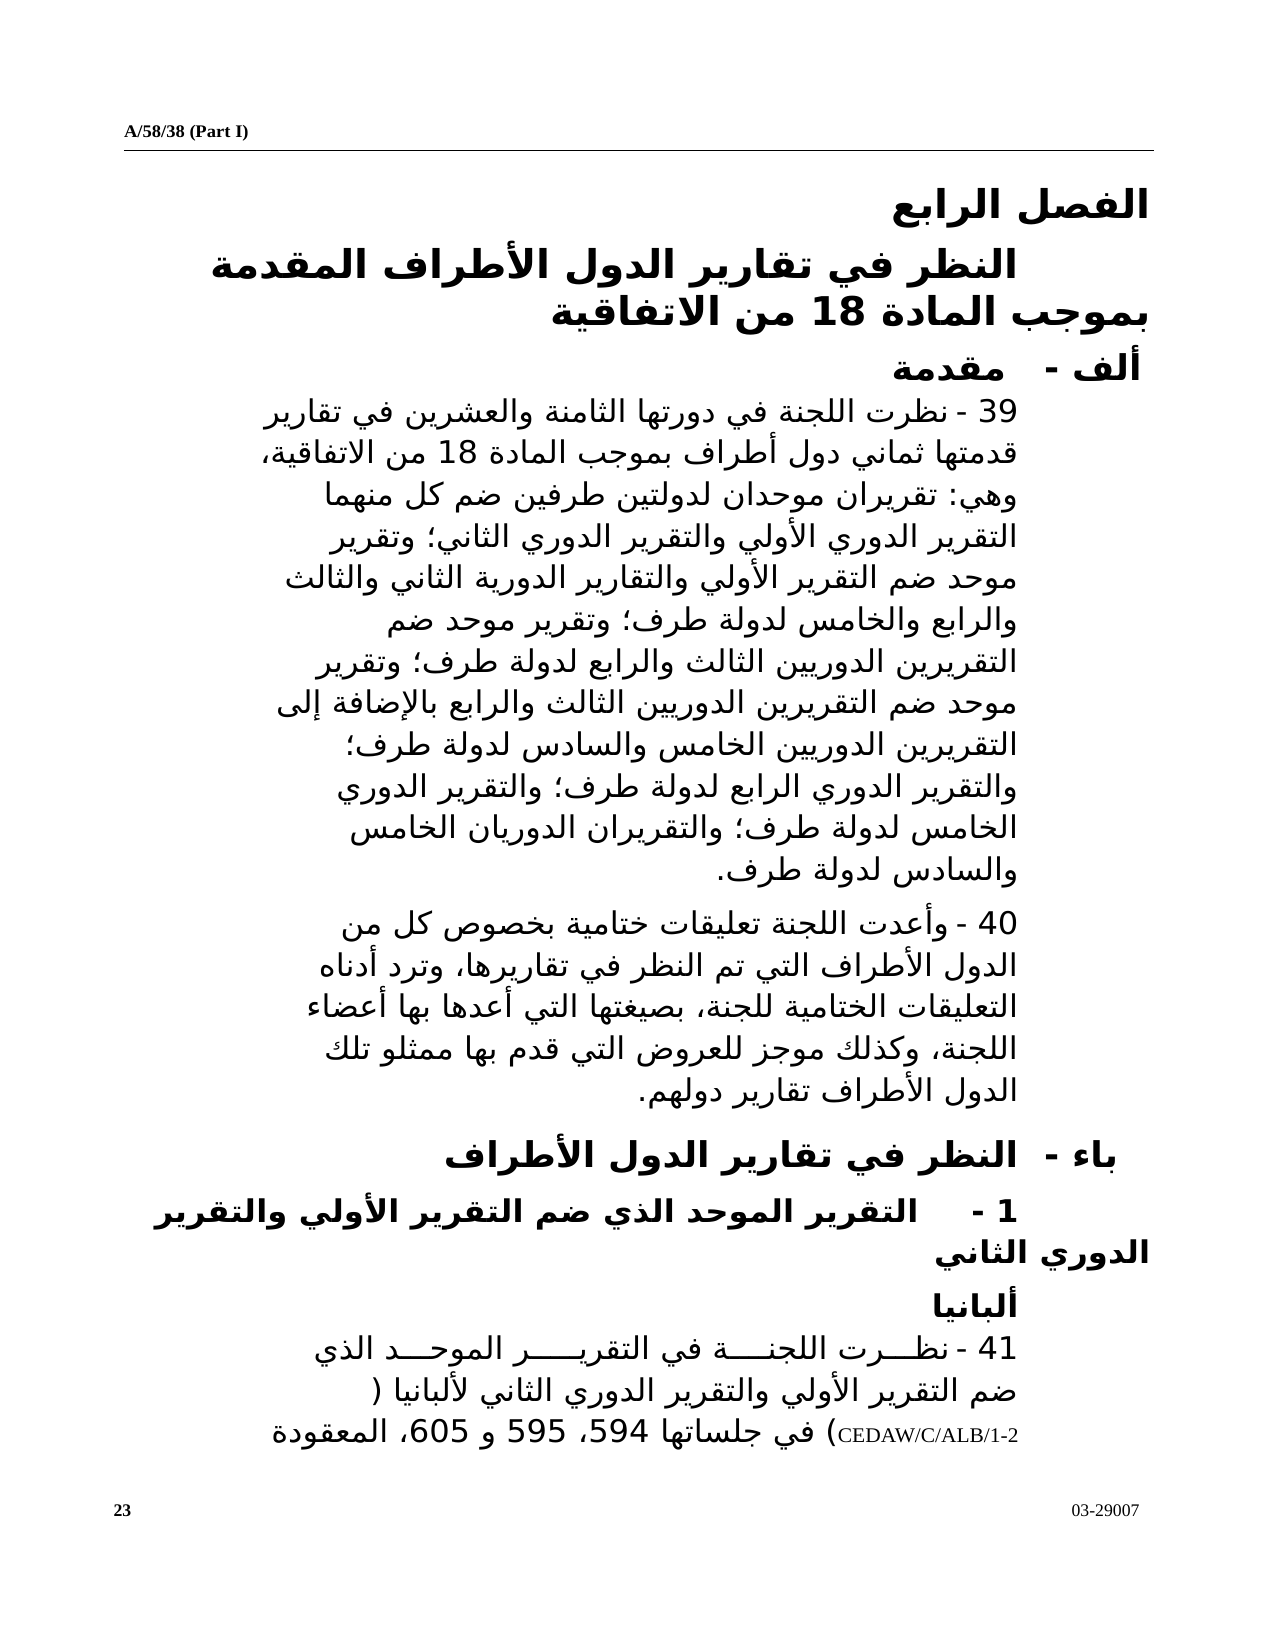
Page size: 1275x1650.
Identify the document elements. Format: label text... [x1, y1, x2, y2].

text ألبانيا [256, 1284, 1151, 1326]
text 40 - وأعدت اللجنة تعليقات ختامية بخصوص كل من الدول الأطراف التي تم النظر في تقاريرها، وترد أدناه التعليقات الختامية للجنة، بصيغتها التي أعدها بها أعضاء اللجنة، وكذلك موجز للعروض التي قدم بها ممثلو تلك الدول الأطراف تقارير دولهم. [256, 901, 1018, 1109]
text النظر في تقارير الدول الأطراف المقدمة بموجب المادة 18 من الاتفاقية [124, 241, 1151, 334]
text باء - النظر في تقارير الدول الأطراف [256, 1134, 1151, 1176]
text 1 - التقرير الموحد الذي ضم التقرير الأولي والتقرير الدوري الثاني [124, 1189, 1151, 1272]
text 39 - نظرت اللجنة في دورتها الثامنة والعشرين في تقارير قدمتها ثماني دول أطراف بموجب المادة 18 من الاتفاقية، وهي: تقريران موحدان لدولتين طرفين ضم كل منهما التقرير الدوري الأولي والتقرير الدوري الثاني؛ وتقرير موحد ضم التقرير الأولي والتقارير الدورية الثاني والثالث والرابع والخامس لدولة طرف؛ وتقرير موحد ضم التقريرين الدوريين الثالث والرابع لدولة طرف؛ وتقرير موحد ضم التقريرين الدوريين الثالث والرابع بالإضافة إلى التقريرين الدوريين الخامس والسادس لدولة طرف؛ والتقرير الدوري الرابع لدولة طرف؛ والتقرير الدوري الخامس لدولة طرف؛ والتقريران الدوريان الخامس والسادس لدولة طرف. [256, 389, 1018, 889]
text ألف - مقدمة [124, 347, 1151, 389]
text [256, 1326, 1018, 1451]
text الفصل الرابع [124, 181, 1151, 228]
